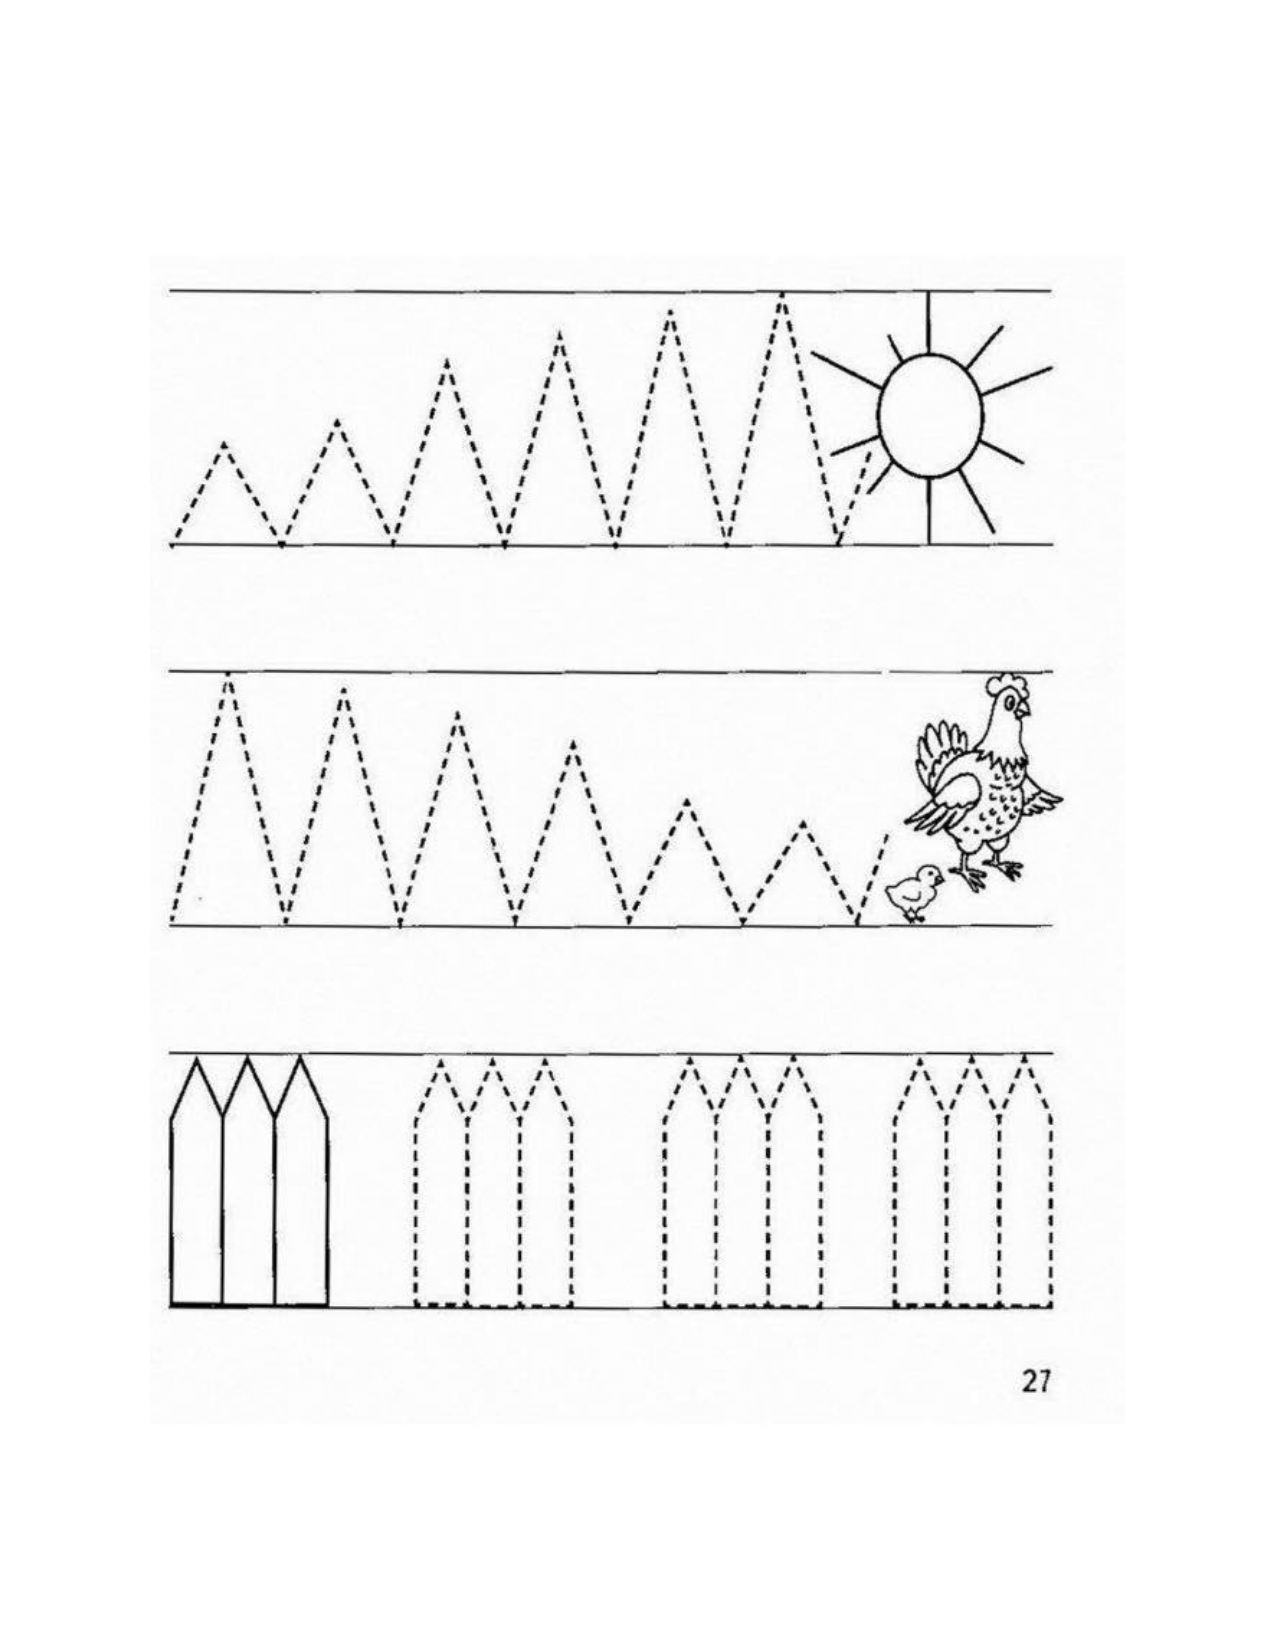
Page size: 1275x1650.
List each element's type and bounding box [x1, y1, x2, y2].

picture [150, 150, 1125, 1501]
